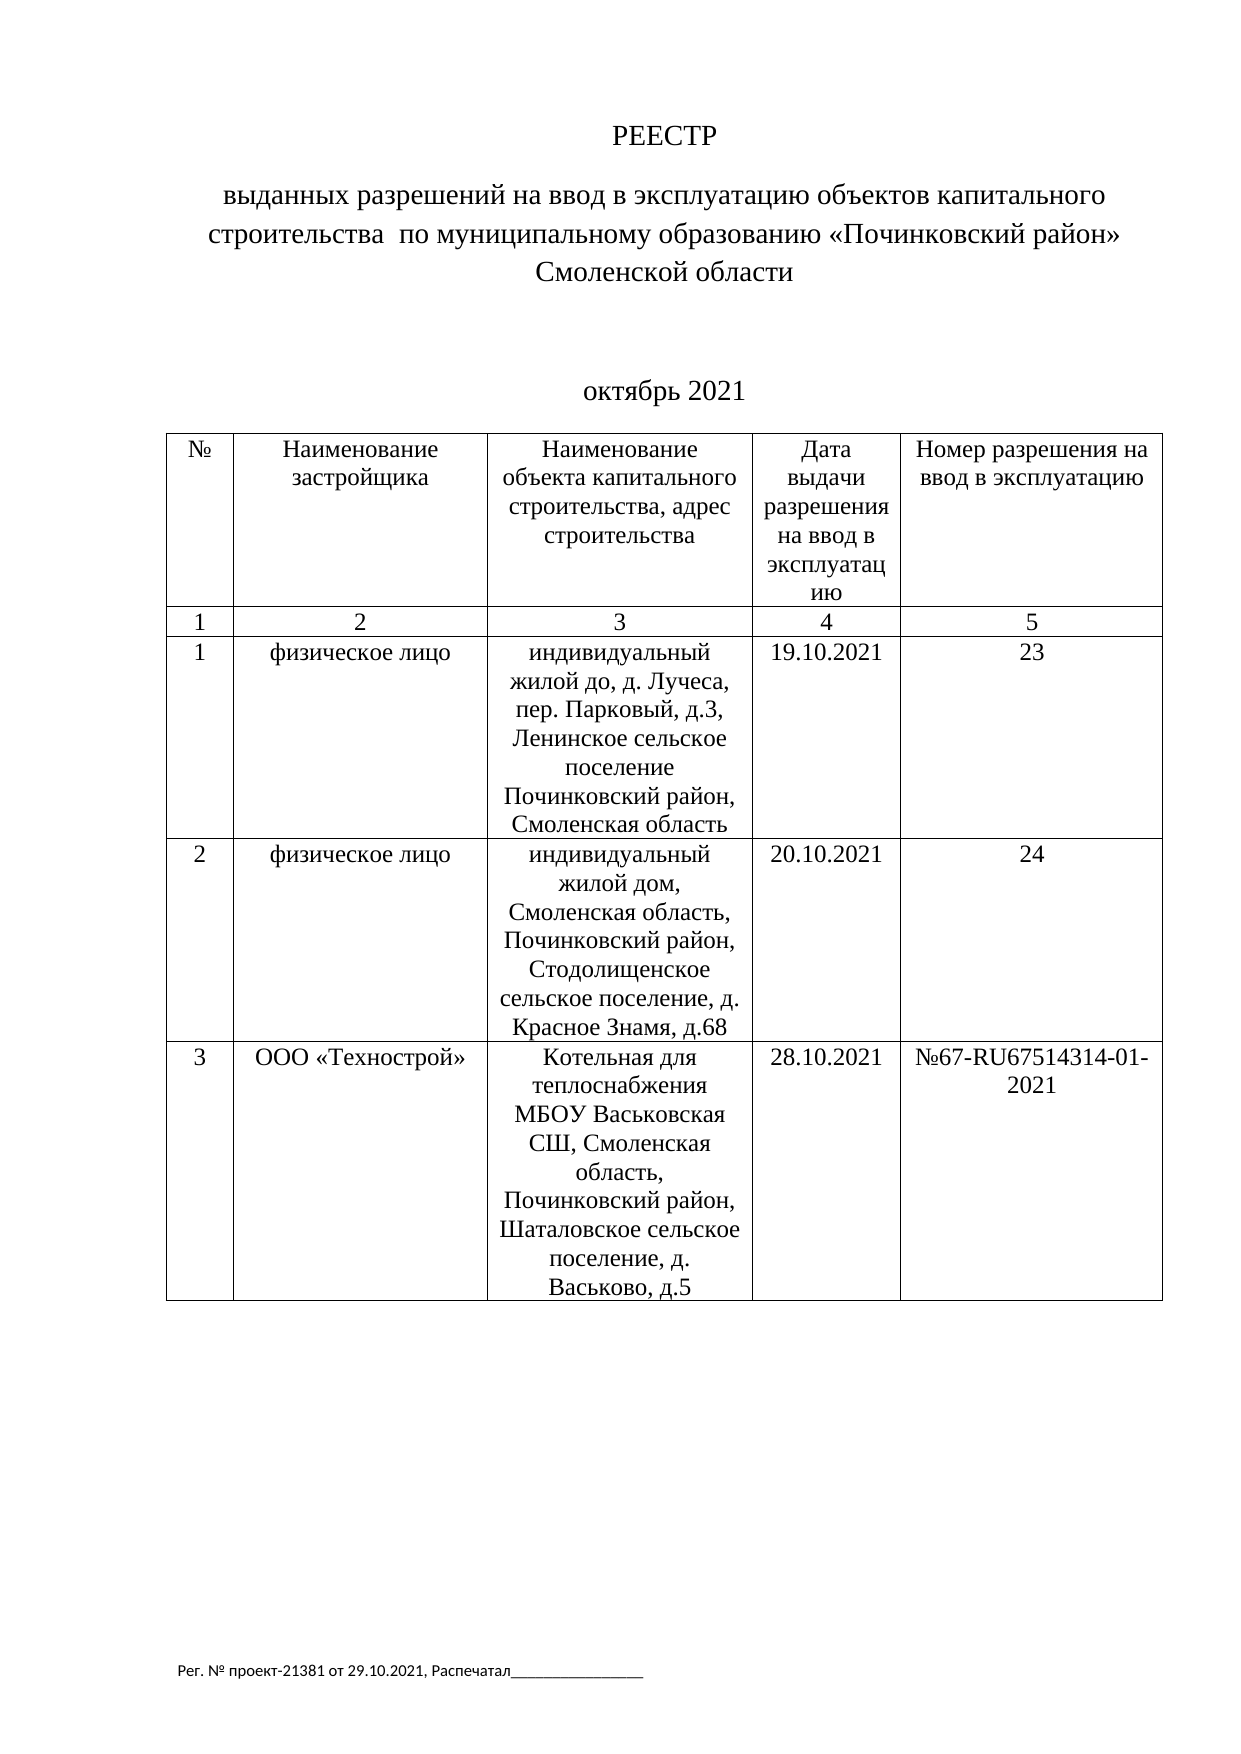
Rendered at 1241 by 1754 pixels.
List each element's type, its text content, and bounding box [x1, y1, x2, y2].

table_header Наименование объекта капитального строительства, адрес строительства [488, 434, 752, 606]
table_cell 4 [753, 607, 900, 636]
table_cell индивидуальный жилой дом, Смоленская область, Починковский район, Стодолищенское сельское поселение, д. Красное Знамя, д.68 [488, 839, 752, 1041]
table_header Номер разрешения на ввод в эксплуатацию [901, 434, 1162, 606]
table_cell 1 [167, 637, 233, 838]
text РЕЕСТР [177, 118, 1152, 152]
table_header Дата выдачи разрешения на ввод в эксплуатацию [753, 434, 900, 606]
table_cell физическое лицо [234, 637, 487, 838]
table_cell ООО «Технострой» [234, 1042, 487, 1300]
table_cell 5 [901, 607, 1162, 636]
table_header Наименование застройщика [234, 434, 487, 606]
table_cell 2 [234, 607, 487, 636]
table_cell физическое лицо [234, 839, 487, 1041]
table_cell 19.10.2021 [753, 637, 900, 838]
table_cell 2 [167, 839, 233, 1041]
table_cell 23 [901, 637, 1162, 838]
table_header № [167, 434, 233, 606]
table_cell 28.10.2021 [753, 1042, 900, 1300]
table_cell индивидуальный жилой до, д. Лучеса, пер. Парковый, д.3, Ленинское сельское поселение Починковский район, Смоленская область [488, 637, 752, 838]
table_cell №67-RU67514314-01-2021 [901, 1042, 1162, 1300]
text выданных разрешений на ввод в эксплуатацию объектов капитального строительства по муниципальному образованию «Починковский район» Смоленской области [177, 177, 1152, 288]
text октябрь 2021 [177, 373, 1152, 407]
table_cell 3 [167, 1042, 233, 1300]
table_cell 1 [167, 607, 233, 636]
table_cell 24 [901, 839, 1162, 1041]
table_cell Котельная для теплоснабжения МБОУ Васьковская СШ, Смоленская область, Починковский район, Шаталовское сельское поселение, д. Васьково, д.5 [488, 1042, 752, 1300]
table_cell 3 [488, 607, 752, 636]
table_cell 20.10.2021 [753, 839, 900, 1041]
